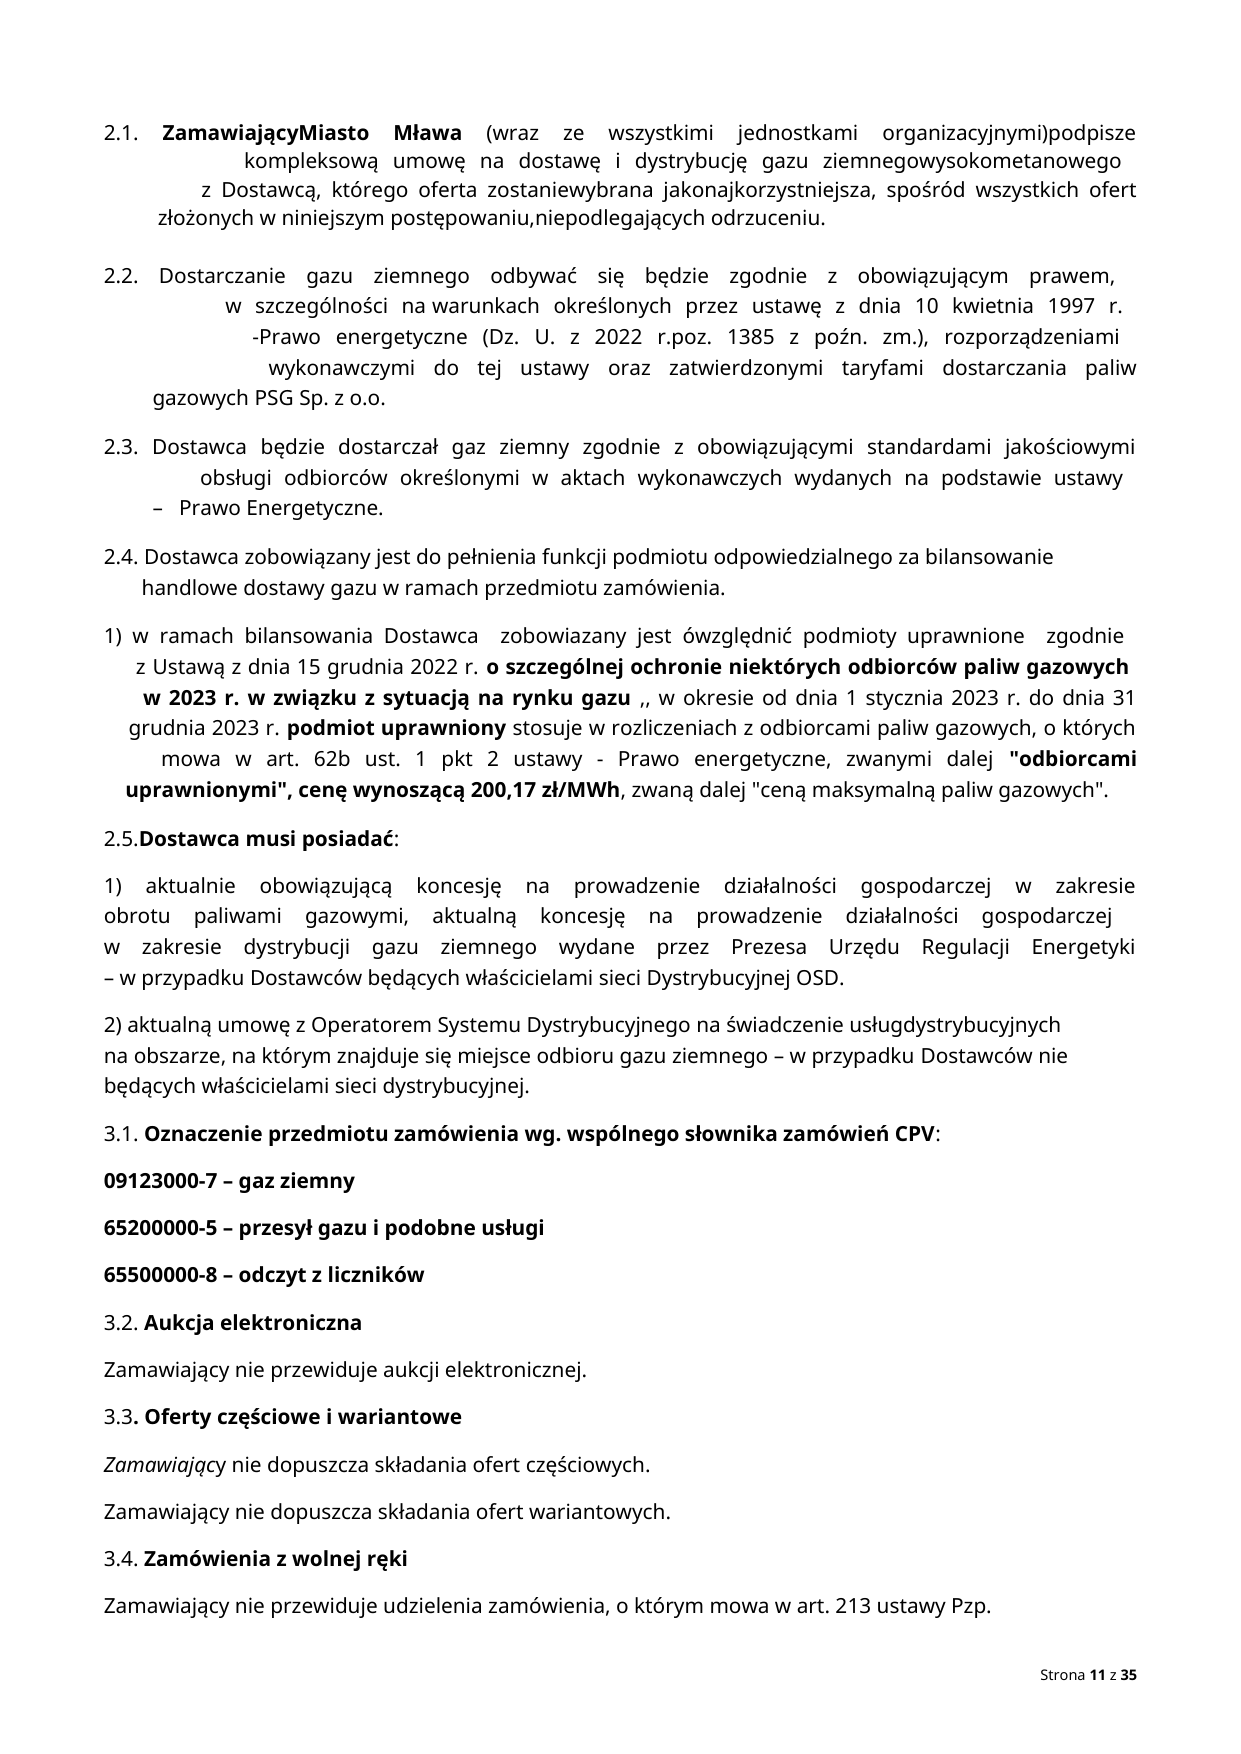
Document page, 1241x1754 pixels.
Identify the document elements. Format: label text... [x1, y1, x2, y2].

text 3.3. Oferty częściowe i wariantowe [103, 1402, 1137, 1431]
text 1) aktualnie obowiązującą koncesję na prowadzenie działalności gospodarczej w zakresie obrotu paliwami gazowymi, aktualną koncesję na prowadzenie działalności gospodarczej w zakresie dystrybucji gazu ziemnego wydane przez Prezesa Urzędu Regulacji Energetyki – w przypadku Dostawców będących właścicielami sieci Dystrybucyjnej OSD. [103, 871, 1137, 991]
text 3.2. Aukcja elektroniczna [103, 1308, 1137, 1336]
text 2.5.Dostawca musi posiadać: [103, 824, 1137, 852]
text Zamawiający nie dopuszcza składania ofert częściowych. [103, 1450, 1137, 1478]
text 2.1. ZamawiającyMiasto Mława (wraz ze wszystkimi jednostkami organizacyjnymi)podpisze kompleksową umowę na dostawę i dystrybucję gazu ziemnegowysokometanowego z Dostawcą, którego oferta zostaniewybrana jakonajkorzystniejsza, spośród wszystkich ofert złożonych w niniejszym postępowaniu,niepodlegających odrzuceniu. [103, 118, 1137, 232]
text Zamawiający nie dopuszcza składania ofert wariantowych. [103, 1497, 1137, 1525]
text 3.1. Oznaczenie przedmiotu zamówienia wg. wspólnego słownika zamówień CPV: [103, 1119, 1137, 1147]
text 2.4. Dostawca zobowiązany jest do pełnienia funkcji podmiotu odpowiedzialnego za bilansowanie handlowe dostawy gazu w ramach przedmiotu zamówienia. [103, 542, 1137, 601]
text 2.3. Dostawca będzie dostarczał gaz ziemny zgodnie z obowiązującymi standardami jakościowymi obsługi odbiorców określonymi w aktach wykonawczych wydanych na podstawie ustawy – Prawo Energetyczne. [103, 432, 1137, 522]
text 2) aktualną umowę z Operatorem Systemu Dystrybucyjnego na świadczenie usługdystrybucyjnych na obszarze, na którym znajduje się miejsce odbioru gazu ziemnego – w przypadku Dostawców nie będących właścicielami sieci dystrybucyjnej. [103, 1010, 1137, 1100]
text Zamawiający nie przewiduje aukcji elektronicznej. [103, 1355, 1137, 1383]
text 65500000-8 – odczyt z liczników [103, 1261, 1137, 1289]
text 1) w ramach bilansowania Dostawca zobowiazany jest ówzględnić podmioty uprawnione zgodnie z Ustawą z dnia 15 grudnia 2022 r. o szczególnej ochronie niektórych odbiorców paliw gazowych w 2023 r. w związku z sytuacją na rynku gazu ,, w okresie od dnia 1 stycznia 2023 r. do dnia 31 grudnia 2023 r. podmiot uprawniony stosuje w rozliczeniach z odbiorcami paliw gazowych, o których mowa w art. 62b ust. 1 pkt 2 ustawy - Prawo energetyczne, zwanymi dalej "odbiorcami uprawnionymi", cenę wynoszącą 200,17 zł/MWh, zwaną dalej "ceną maksymalną paliw gazowych". [103, 622, 1137, 803]
text Zamawiający nie przewiduje udzielenia zamówienia, o którym mowa w art. 213 ustawy Pzp. [103, 1592, 1136, 1620]
text 09123000-7 – gaz ziemny [103, 1166, 1137, 1194]
text 2.2. Dostarczanie gazu ziemnego odbywać się będzie zgodnie z obowiązującym prawem, w szczególności na warunkach określonych przez ustawę z dnia 10 kwietnia 1997 r. -Prawo energetyczne (Dz. U. z 2022 r.poz. 1385 z poźn. zm.), rozporządzeniami wykonawczymi do tej ustawy oraz zatwierdzonymi taryfami dostarczania paliw gazowych PSG Sp. z o.o. [103, 261, 1137, 412]
text 65200000-5 – przesył gazu i podobne usługi [103, 1213, 1137, 1242]
text 3.4. Zamówienia z wolnej ręki [103, 1544, 1136, 1573]
